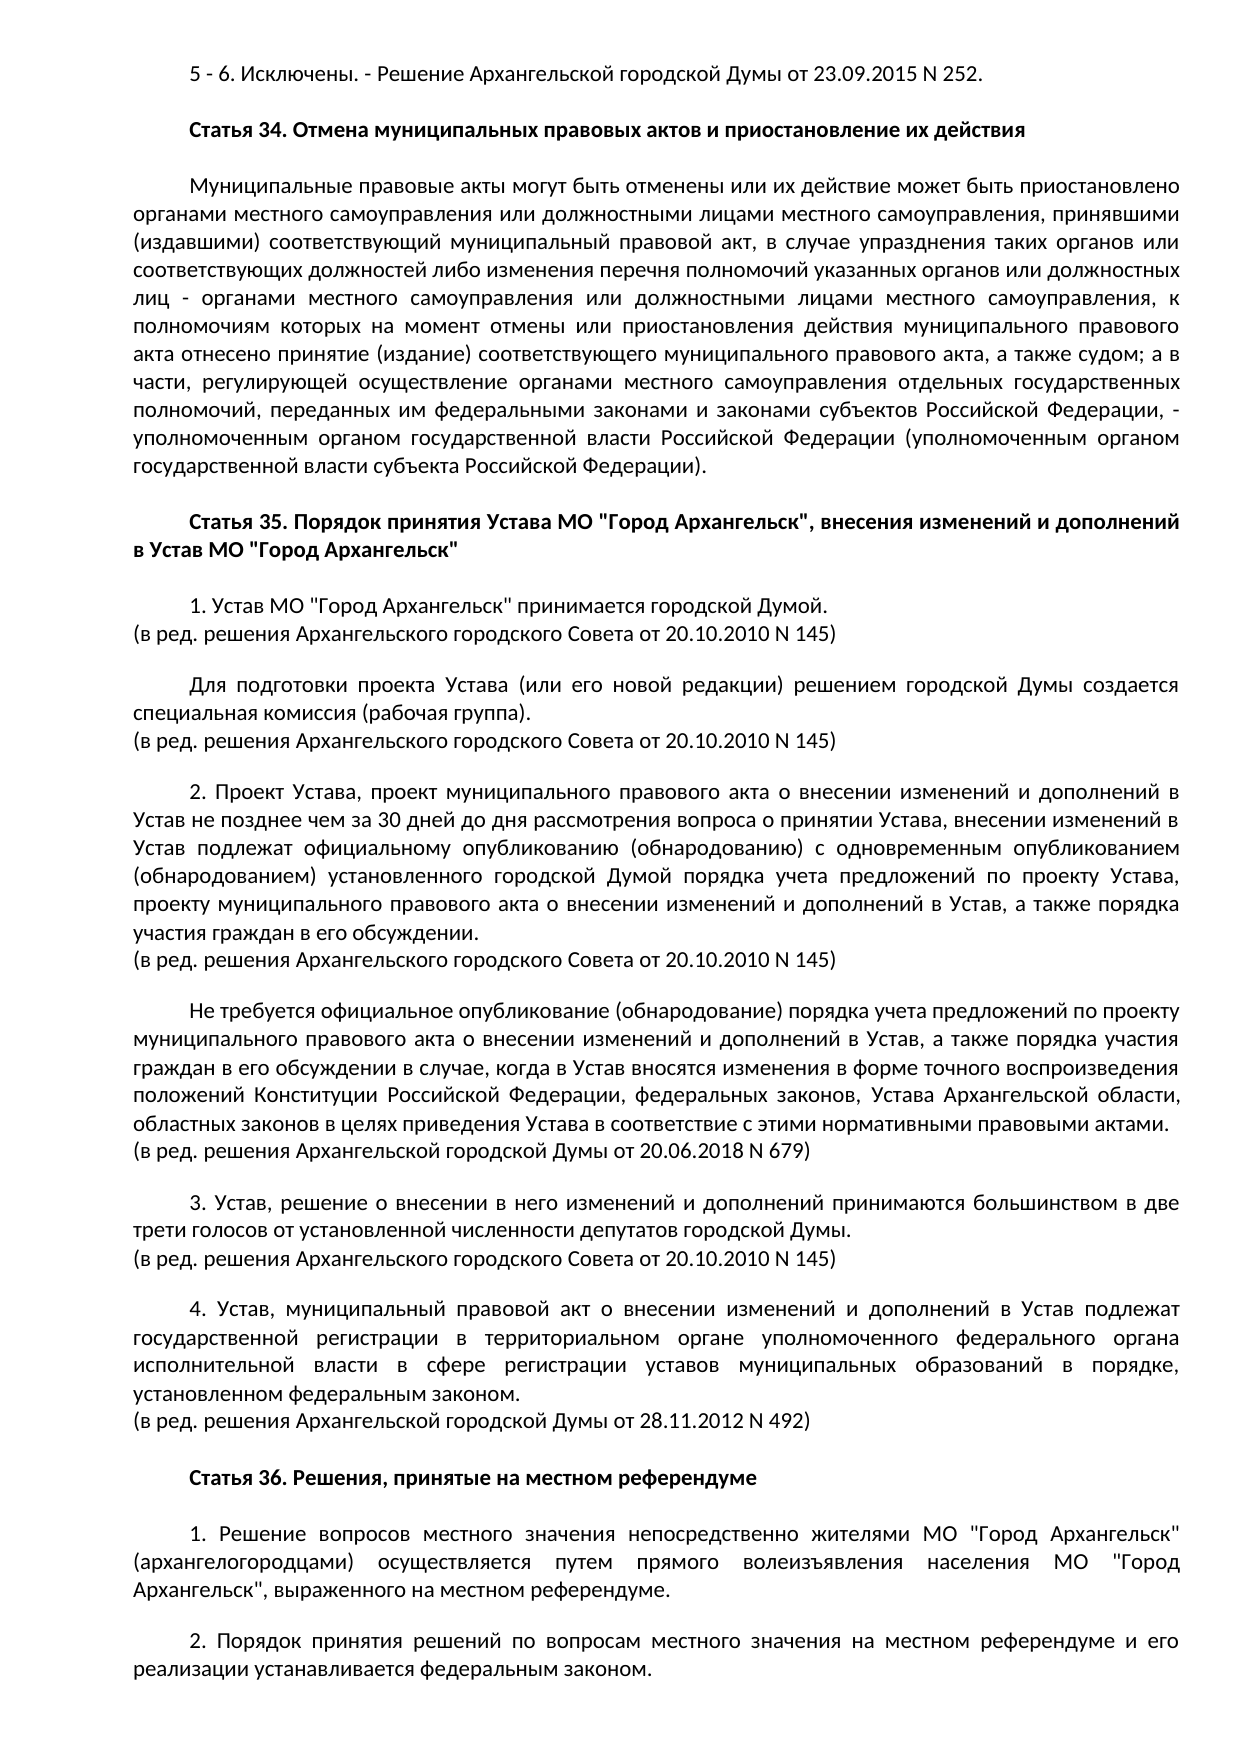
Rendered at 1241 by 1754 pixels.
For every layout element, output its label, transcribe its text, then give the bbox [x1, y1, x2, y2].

title Статья 35. Порядок принятия Устава МО "Город Архангельск", внесения изменений и дополнений в Устав МО "Город Архангельск" [133, 507, 1181, 563]
text 5 - 6. Исключены. - Решение Архангельской городской Думы от 23.09.2015 N 252. [133, 59, 1181, 87]
text 3. Устав, решение о внесении в него изменений и дополнений принимаются большинством в две трети голосов от установленной численности депутатов городской Думы. [133, 1188, 1181, 1244]
text 2. Проект Устава, проект муниципального правового акта о внесении изменений и дополнений в Устав не позднее чем за 30 дней до дня рассмотрения вопроса о принятии Устава, внесении изменений в Устав подлежат официальному опубликованию (обнародованию) с одновременным опубликованием (обнародованием) установленного городской Думой порядка учета предложений по проекту Устава, проекту муниципального правового акта о внесении изменений и дополнений в Устав, а также порядка участия граждан в его обсуждении. [133, 777, 1181, 946]
text Не требуется официальное опубликование (обнародование) порядка учета предложений по проекту муниципального правового акта о внесении изменений и дополнений в Устав, а также порядка участия граждан в его обсуждении в случае, когда в Устав вносятся изменения в форме точного воспроизведения положений Конституции Российской Федерации, федеральных законов, Устава Архангельской области, областных законов в целях приведения Устава в соответствие с этими нормативными правовыми актами. [133, 997, 1181, 1137]
text Для подготовки проекта Устава (или его новой редакции) решением городской Думы создается специальная комиссия (рабочая группа). [133, 671, 1181, 727]
text (в ред. решения Архангельского городского Совета от 20.10.2010 N 145) [133, 1244, 1181, 1272]
text (в ред. решения Архангельской городской Думы от 28.11.2012 N 492) [133, 1407, 1181, 1435]
text 1. Устав МО "Город Архангельск" принимается городской Думой. [133, 592, 1181, 619]
text Муниципальные правовые акты могут быть отменены или их действие может быть приостановлено органами местного самоуправления или должностными лицами местного самоуправления, принявшими (издавшими) соответствующий муниципальный правовой акт, в случае упразднения таких органов или соответствующих должностей либо изменения перечня полномочий указанных органов или должностных лиц - органами местного самоуправления или должностными лицами местного самоуправления, к полномочиям которых на момент отмены или приостановления действия муниципального правового акта отнесено принятие (издание) соответствующего муниципального правового акта, а также судом; а в части, регулирующей осуществление органами местного самоуправления отдельных государственных полномочий, переданных им федеральными законами и законами субъектов Российской Федерации, - уполномоченным органом государственной власти Российской Федерации (уполномоченным органом государственной власти субъекта Российской Федерации). [133, 171, 1181, 479]
title Статья 36. Решения, принятые на местном референдуме [133, 1463, 1181, 1491]
text (в ред. решения Архангельского городского Совета от 20.10.2010 N 145) [133, 619, 1181, 648]
text 4. Устав, муниципальный правовой акт о внесении изменений и дополнений в Устав подлежат государственной регистрации в территориальном органе уполномоченного федерального органа исполнительной власти в сфере регистрации уставов муниципальных образований в порядке, установленном федеральным законом. [133, 1294, 1181, 1407]
text (в ред. решения Архангельского городского Совета от 20.10.2010 N 145) [133, 946, 1181, 974]
text 1. Решение вопросов местного значения непосредственно жителями МО "Город Архангельск" (архангелогородцами) осуществляется путем прямого волеизъявления населения МО "Город Архангельск", выраженного на местном референдуме. [133, 1519, 1181, 1603]
title Статья 34. Отмена муниципальных правовых актов и приостановление их действия [133, 115, 1181, 143]
text (в ред. решения Архангельского городского Совета от 20.10.2010 N 145) [133, 727, 1181, 754]
text (в ред. решения Архангельской городской Думы от 20.06.2018 N 679) [133, 1137, 1181, 1165]
text 2. Порядок принятия решений по вопросам местного значения на местном референдуме и его реализации устанавливается федеральным законом. [133, 1626, 1181, 1682]
